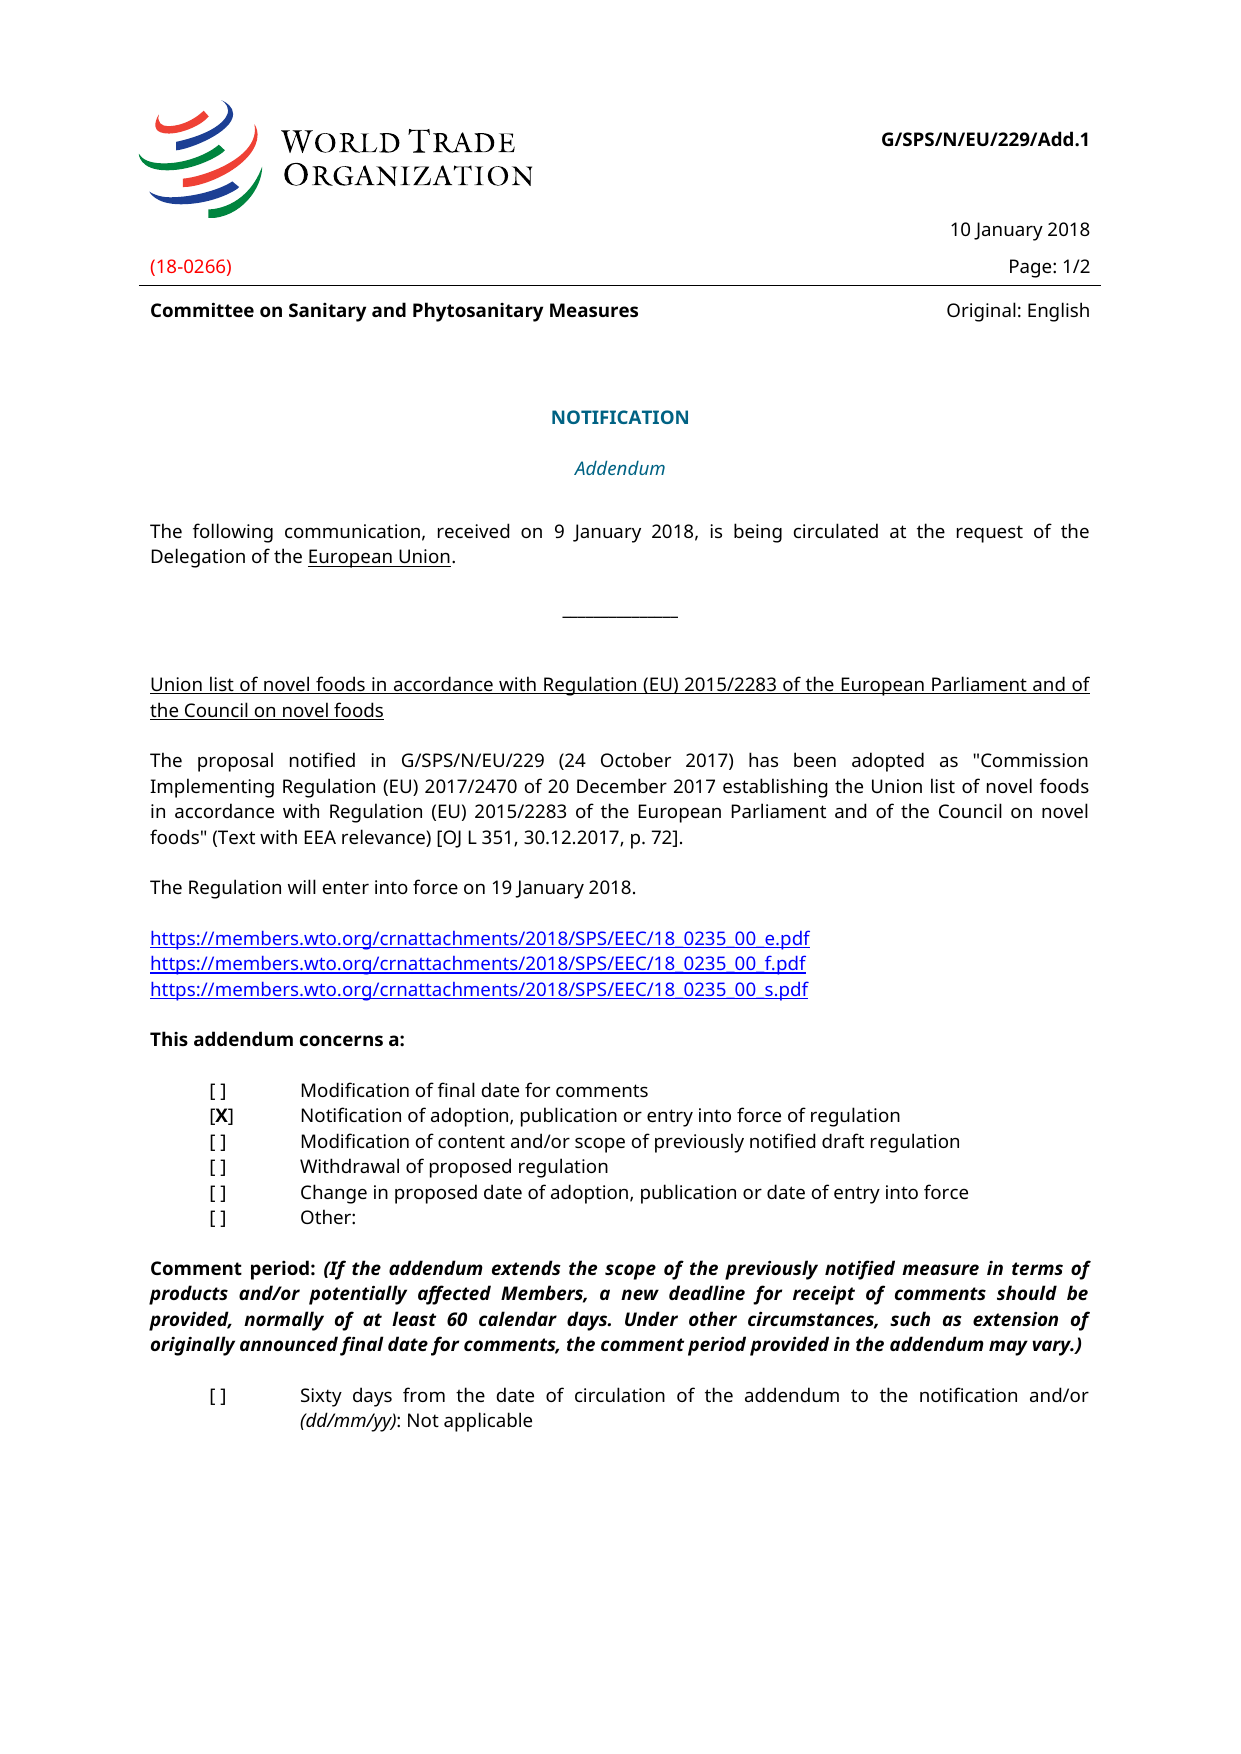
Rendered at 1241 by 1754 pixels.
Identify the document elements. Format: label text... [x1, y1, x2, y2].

table_cell [X] Notification of adoption, publication or entry into force of regulation [139, 1103, 1101, 1128]
table_cell [ ] Sixty days from the date of circulation of the addendum to the notification and/or (dd/mm/yy): Not applicable [139, 1382, 1101, 1458]
table_header Union list of novel foods in accordance with Regulation (EU) 2015/2283 of the European Parliament and of the Council on novel foods [139, 671, 1101, 747]
table_cell [ ] Withdrawal of proposed regulation [139, 1154, 1101, 1179]
table_cell [ ] Modification of content and/or scope of previously notified draft regulation [139, 1128, 1101, 1154]
text The following communication, received on 9 January 2018, is being circulated at the request of the Delegation of the European Union. [150, 518, 1090, 569]
title Addendum [150, 455, 1090, 481]
title NOTIFICATION [150, 405, 1090, 430]
table_cell [ ] Change in proposed date of adoption, publication or date of entry into force [139, 1179, 1101, 1205]
table_cell This addendum concerns a: [139, 1027, 1101, 1077]
table_cell [ ] Modification of final date for comments [139, 1077, 1101, 1103]
table_cell [ ] Other: [139, 1205, 1101, 1255]
table_cell Comment period: (If the addendum extends the scope of the previously notified measure in terms of products and/or potentially affected Members, a new deadline for receipt of comments should be provided, normally of at least 60 calendar days. Under other circumstances, such as extension of originally announced final date for comments, the comment period provided in the addendum may vary.) [139, 1255, 1101, 1382]
text _______________ [150, 595, 1090, 620]
table_cell The proposal notified in G/SPS/N/EU/229 (24 October 2017) has been adopted as "Commission Implementing Regulation (EU) 2017/2470 of 20 December 2017 establishing the Union list of novel foods in accordance with Regulation (EU) 2015/2283 of the European Parliament and of the Council on novel foods" (Text with EEA relevance) [OJ L 351, 30.12.2017, p. 72]. The Regulation will enter into force on 19 January 2018. https://members.wto.org/crnattachments/2018/SPS/EEC/18_0235_00_e.pdf https://members.wto.org/crnattachments/2018/SPS/EEC/18_0235_00_f.pdf https://members.wto.org/crnattachments/2018/SPS/EEC/18_0235_00_s.pdf [139, 748, 1101, 1027]
